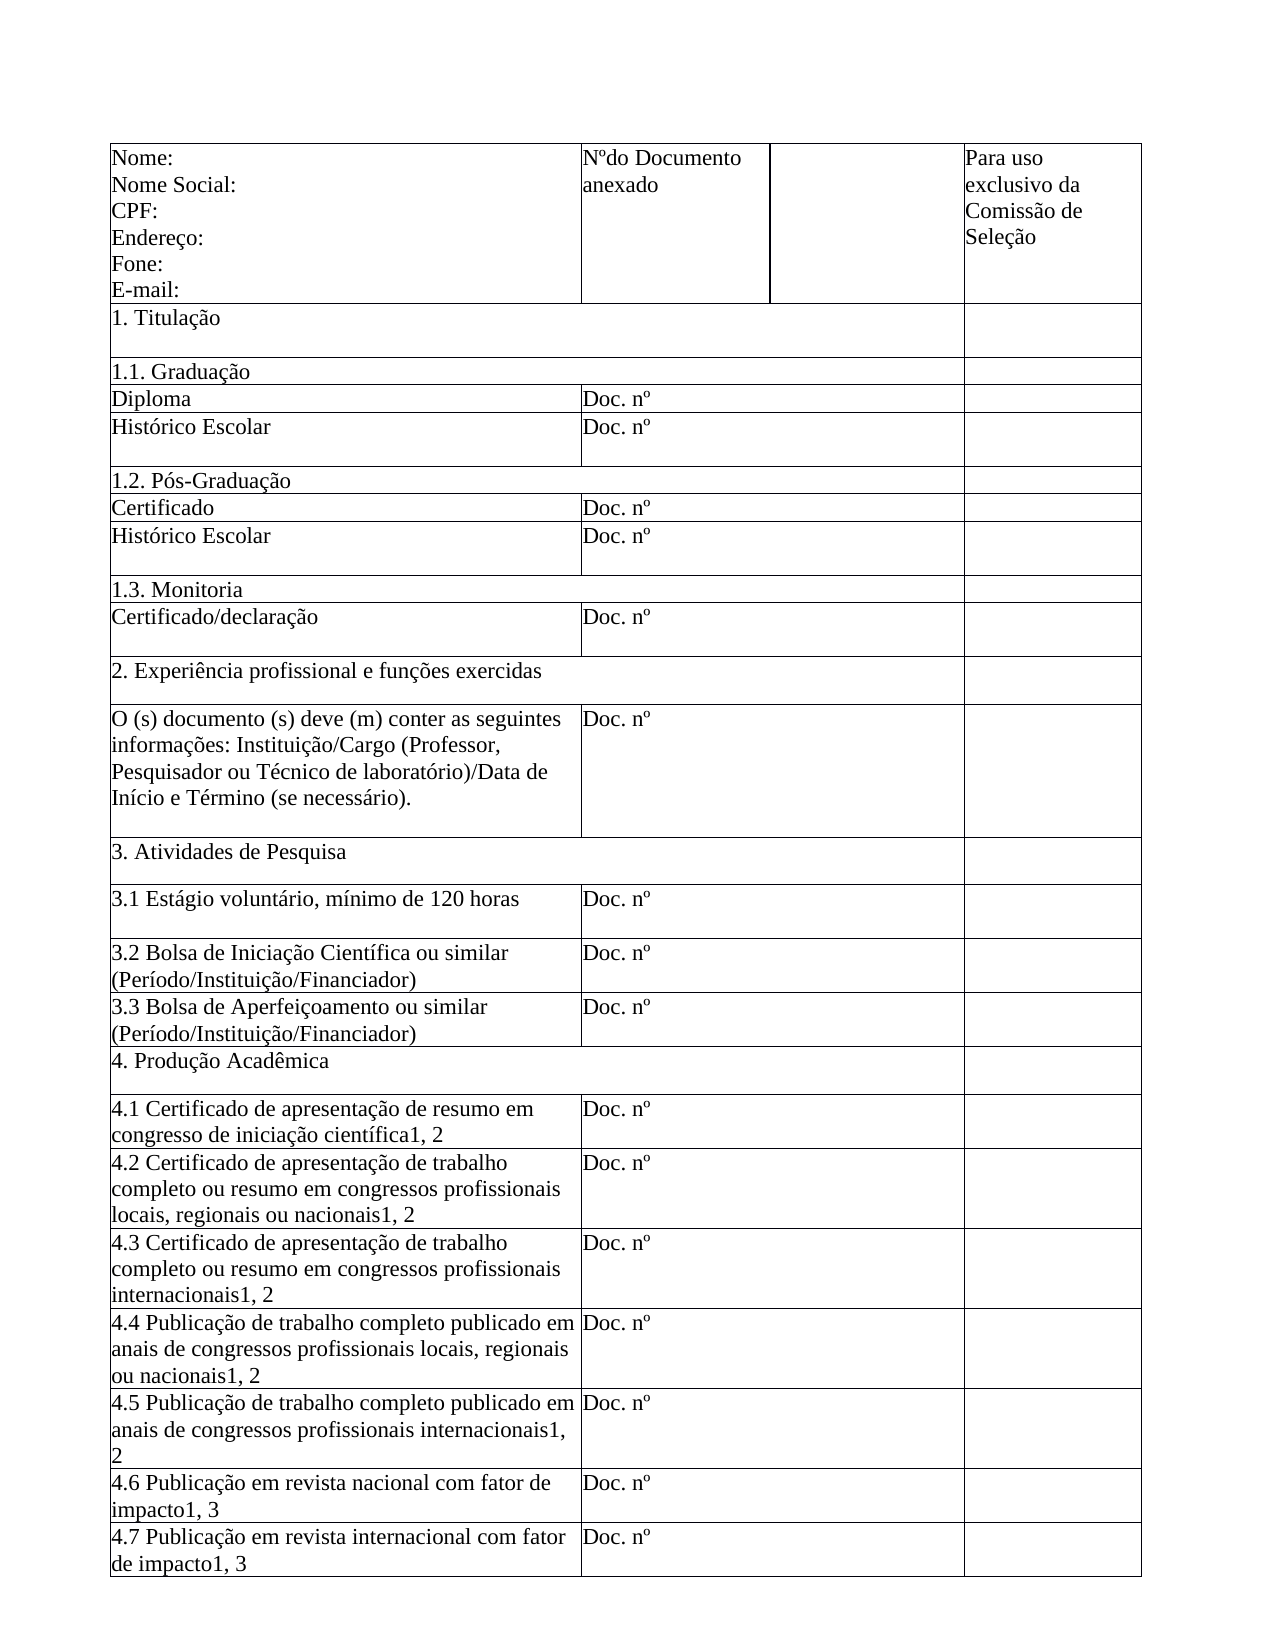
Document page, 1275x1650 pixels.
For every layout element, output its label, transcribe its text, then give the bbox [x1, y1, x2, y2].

table_cell Doc. nº [582, 1309, 964, 1388]
table_cell [965, 1229, 1141, 1308]
table_header Nºdo Documento anexado [582, 144, 769, 303]
table_cell Doc. nº [582, 1149, 964, 1228]
table_cell 4.7 Publicação em revista internacional com fator de impacto1, 3 [111, 1523, 581, 1576]
table_cell [965, 993, 1141, 1046]
table_cell 4.4 Publicação de trabalho completo publicado em anais de congressos profissionais locais, regionais ou nacionais1, 2 [111, 1309, 581, 1388]
table_cell Certificado/declaração [111, 603, 581, 656]
table_cell [965, 467, 1141, 493]
table_cell 3.1 Estágio voluntário, mínimo de 120 horas [111, 885, 581, 938]
table_cell [965, 939, 1141, 992]
table_cell O (s) documento (s) deve (m) conter as seguintes informações: Instituição/Cargo (Professor, Pesquisador ou Técnico de laboratório)/Data de Início e Término (se necessário). [111, 705, 581, 837]
table_cell [965, 576, 1141, 602]
table_cell [965, 838, 1141, 884]
table_cell 4.6 Publicação em revista nacional com fator de impacto1, 3 [111, 1469, 581, 1522]
table_cell 1.3. Monitoria [111, 576, 964, 602]
table_cell [965, 413, 1141, 466]
table_cell [965, 603, 1141, 656]
table_cell [965, 1047, 1141, 1094]
table_cell Doc. nº [582, 885, 964, 938]
table_cell 4.3 Certificado de apresentação de trabalho completo ou resumo em congressos profissionais internacionais1, 2 [111, 1229, 581, 1308]
table_header Nome: Nome Social: CPF: Endereço: Fone: E-mail: [111, 144, 581, 303]
table_cell 4.2 Certificado de apresentação de trabalho completo ou resumo em congressos profissionais locais, regionais ou nacionais1, 2 [111, 1149, 581, 1228]
table_cell Doc. nº [582, 522, 964, 575]
table_cell Doc. nº [582, 1095, 964, 1147]
table_cell [965, 657, 1141, 704]
table_cell 4.1 Certificado de apresentação de resumo em congresso de iniciação científica1, 2 [111, 1095, 581, 1147]
table_cell [965, 1469, 1141, 1522]
table_cell 1.1. Graduação [111, 358, 964, 384]
table_cell Doc. nº [582, 705, 964, 837]
table_cell Certificado [111, 494, 581, 521]
table_cell Doc. nº [582, 1469, 964, 1522]
table_cell [965, 1523, 1141, 1576]
table_header Para uso exclusivo da Comissão de Seleção [965, 144, 1141, 303]
table_cell Histórico Escolar [111, 413, 581, 466]
table_cell Doc. nº [582, 1229, 964, 1308]
table_cell [965, 1095, 1141, 1147]
table_cell Doc. nº [582, 939, 964, 992]
table_cell 3. Atividades de Pesquisa [111, 838, 964, 884]
table_cell [965, 522, 1141, 575]
table_cell 1. Titulação [111, 304, 964, 357]
table_cell [965, 1149, 1141, 1228]
table_cell 4. Produção Acadêmica [111, 1047, 964, 1094]
table_header [771, 144, 964, 303]
table_cell Doc. nº [582, 1523, 964, 1576]
table_cell 1.2. Pós-Graduação [111, 467, 964, 493]
table_cell [965, 1309, 1141, 1388]
table_cell [965, 494, 1141, 521]
table_cell [965, 385, 1141, 412]
table_cell [965, 705, 1141, 837]
table_cell 3.2 Bolsa de Iniciação Científica ou similar (Período/Instituição/Financiador) [111, 939, 581, 992]
table_cell 3.3 Bolsa de Aperfeiçoamento ou similar (Período/Instituição/Financiador) [111, 993, 581, 1046]
table_cell Diploma [111, 385, 581, 412]
table_cell Doc. nº [582, 385, 964, 412]
table_cell Doc. nº [582, 993, 964, 1046]
table_cell Histórico Escolar [111, 522, 581, 575]
table_cell Doc. nº [582, 494, 964, 521]
table_cell 4.5 Publicação de trabalho completo publicado em anais de congressos profissionais internacionais1, 2 [111, 1389, 581, 1468]
table_cell [965, 358, 1141, 384]
table_cell Doc. nº [582, 603, 964, 656]
table_cell [965, 304, 1141, 357]
table_cell 2. Experiência profissional e funções exercidas [111, 657, 964, 704]
table_cell [965, 885, 1141, 938]
table_cell Doc. nº [582, 413, 964, 466]
table_cell Doc. nº [582, 1389, 964, 1468]
table_cell [965, 1389, 1141, 1468]
